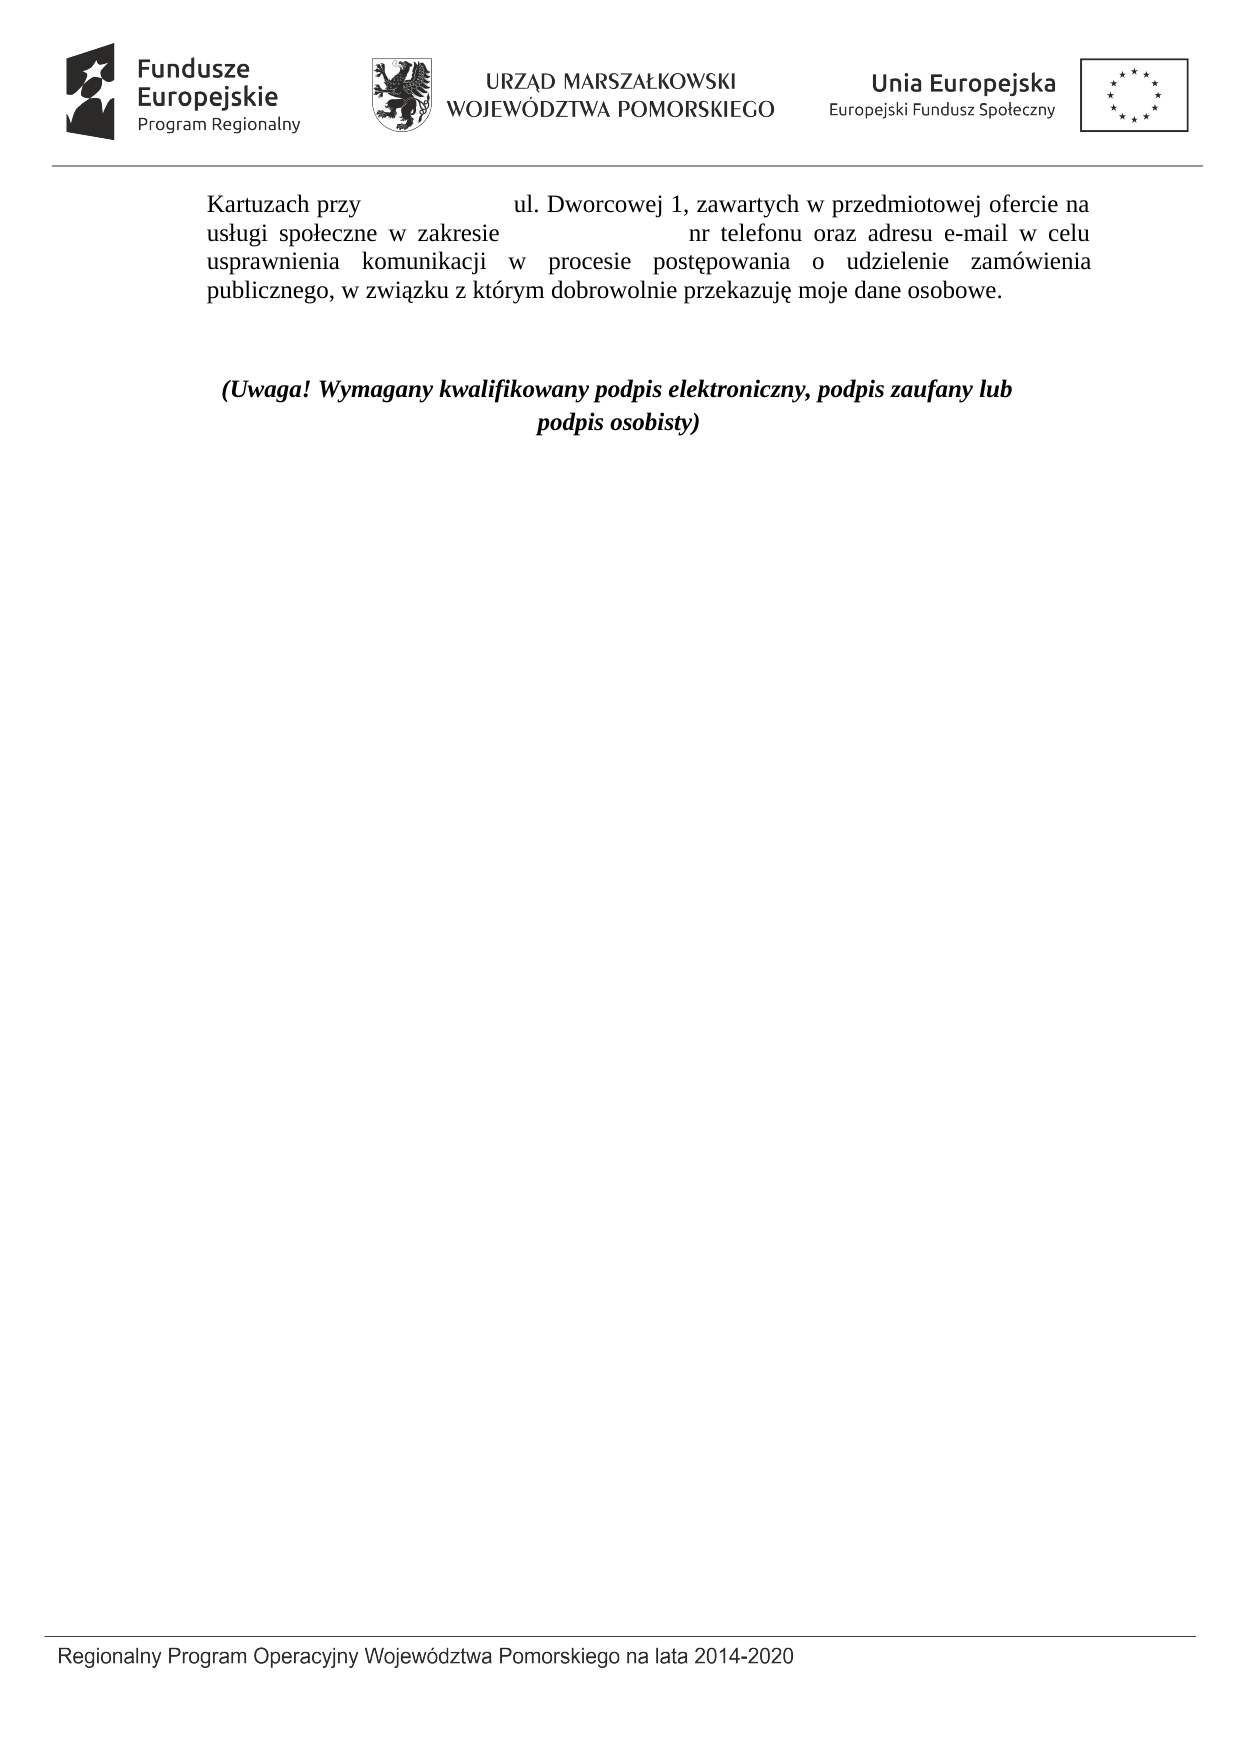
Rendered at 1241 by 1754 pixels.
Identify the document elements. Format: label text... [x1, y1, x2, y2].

picture [44, 1636, 1197, 1668]
text (Uwaga! Wymagany kwalifikowany podpis elektroniczny, podpis zaufany lub podpis osobisty) [148, 374, 1092, 436]
picture [51, 43, 1204, 167]
